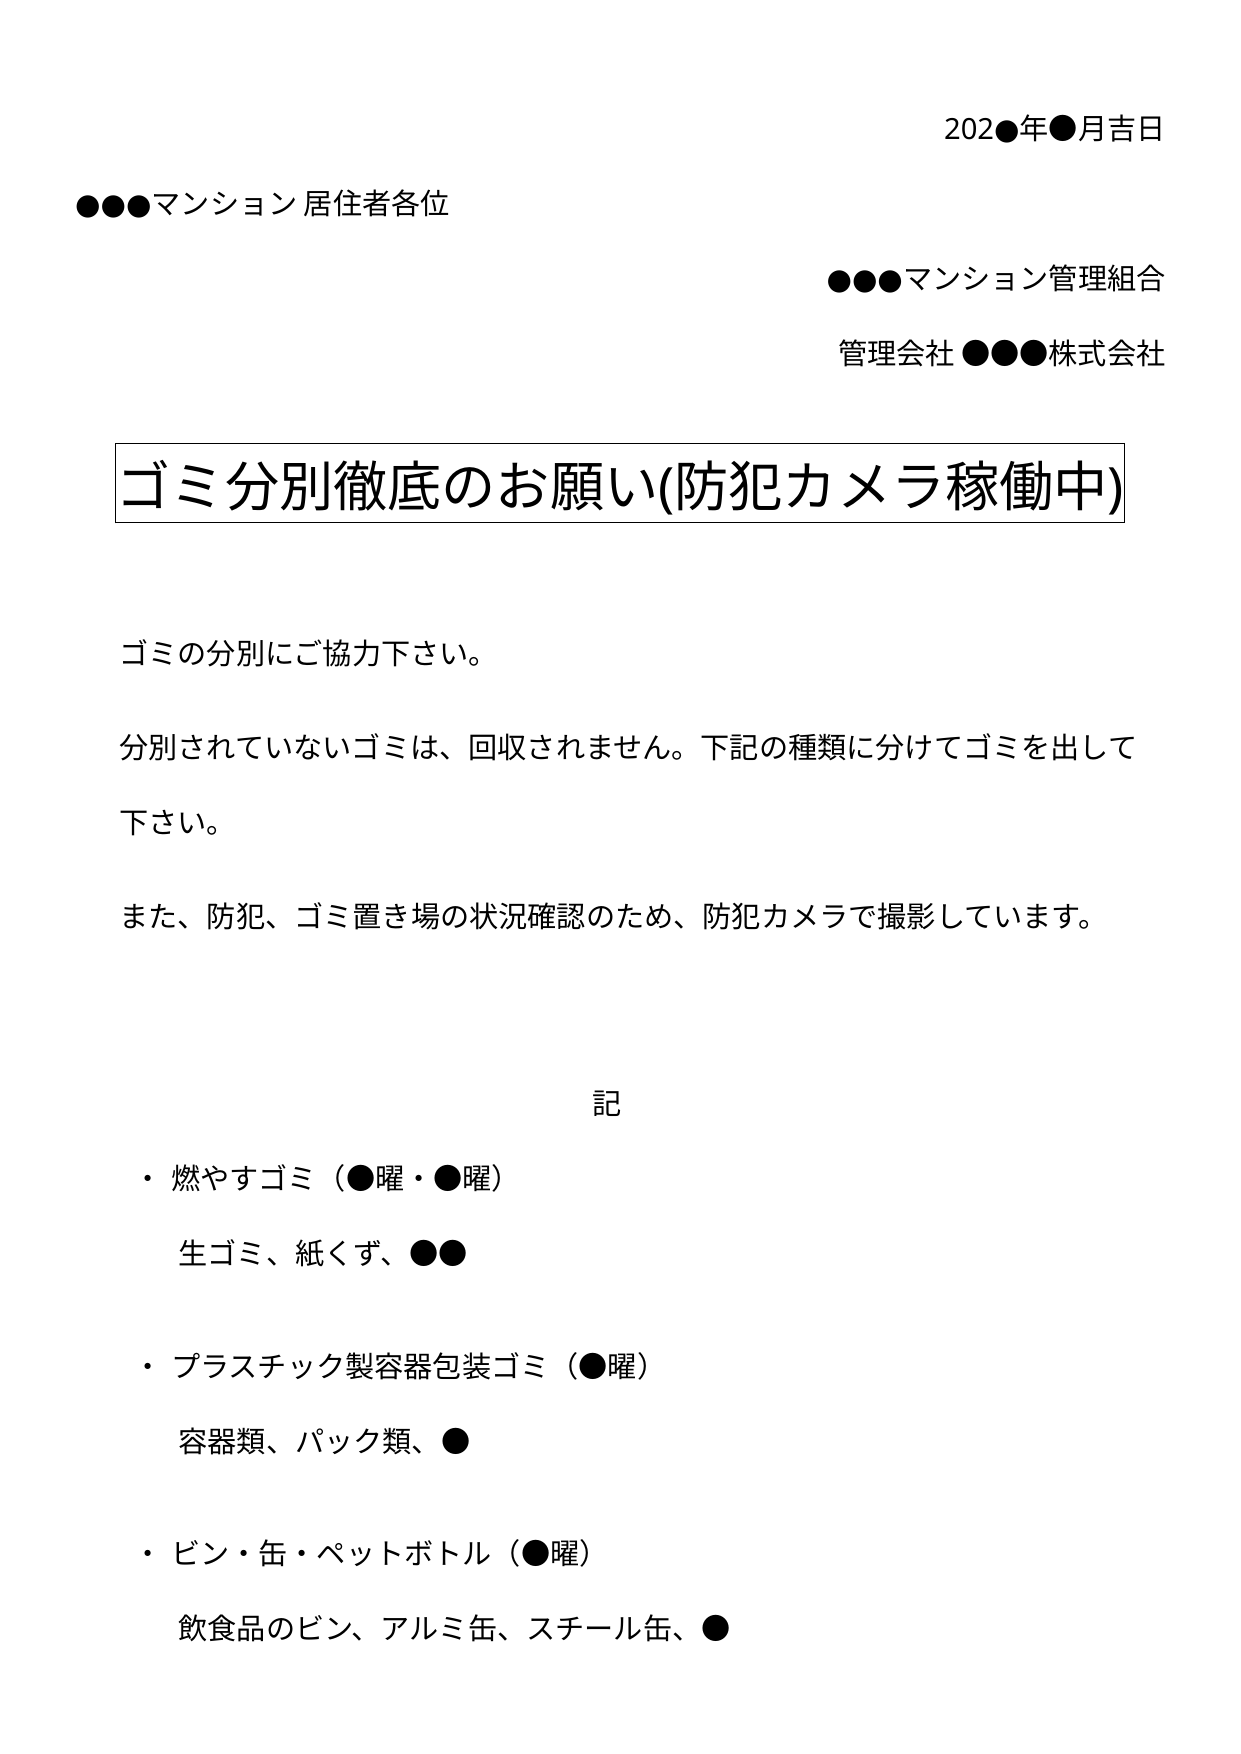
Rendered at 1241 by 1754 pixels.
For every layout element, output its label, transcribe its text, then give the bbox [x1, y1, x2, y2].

text ゴミ分別徹底のお願い(防犯カメラ稼働中) [75, 427, 1165, 539]
list プラスチック製容器包装ゴミ（●曜） [133, 1327, 1138, 1402]
text ゴミの分別にご協力下さい。 [119, 614, 1138, 689]
text 容器類、パック類、● [178, 1402, 1138, 1477]
text 管理会社 ●●●株式会社 [75, 314, 1165, 389]
text 記 [75, 1064, 1138, 1139]
text 分別されていないゴミは、回収されません。下記の種類に分けてゴミを出して下さい。 [119, 708, 1138, 858]
text 飲食品のビン、アルミ缶、スチール缶、● [178, 1589, 1138, 1664]
text ●●●マンション 居住者各位 [75, 164, 1165, 239]
text また、防犯、ゴミ置き場の状況確認のため、防犯カメラで撮影しています。 [119, 877, 1138, 952]
text 生ゴミ、紙くず、●● [178, 1214, 1138, 1289]
text ●●●マンション管理組合 [75, 239, 1165, 314]
list ビン・缶・ペットボトル（●曜） [133, 1514, 1138, 1589]
list 燃やすゴミ（●曜・●曜） [133, 1139, 1138, 1214]
text 202●年●月吉日 [75, 89, 1165, 164]
